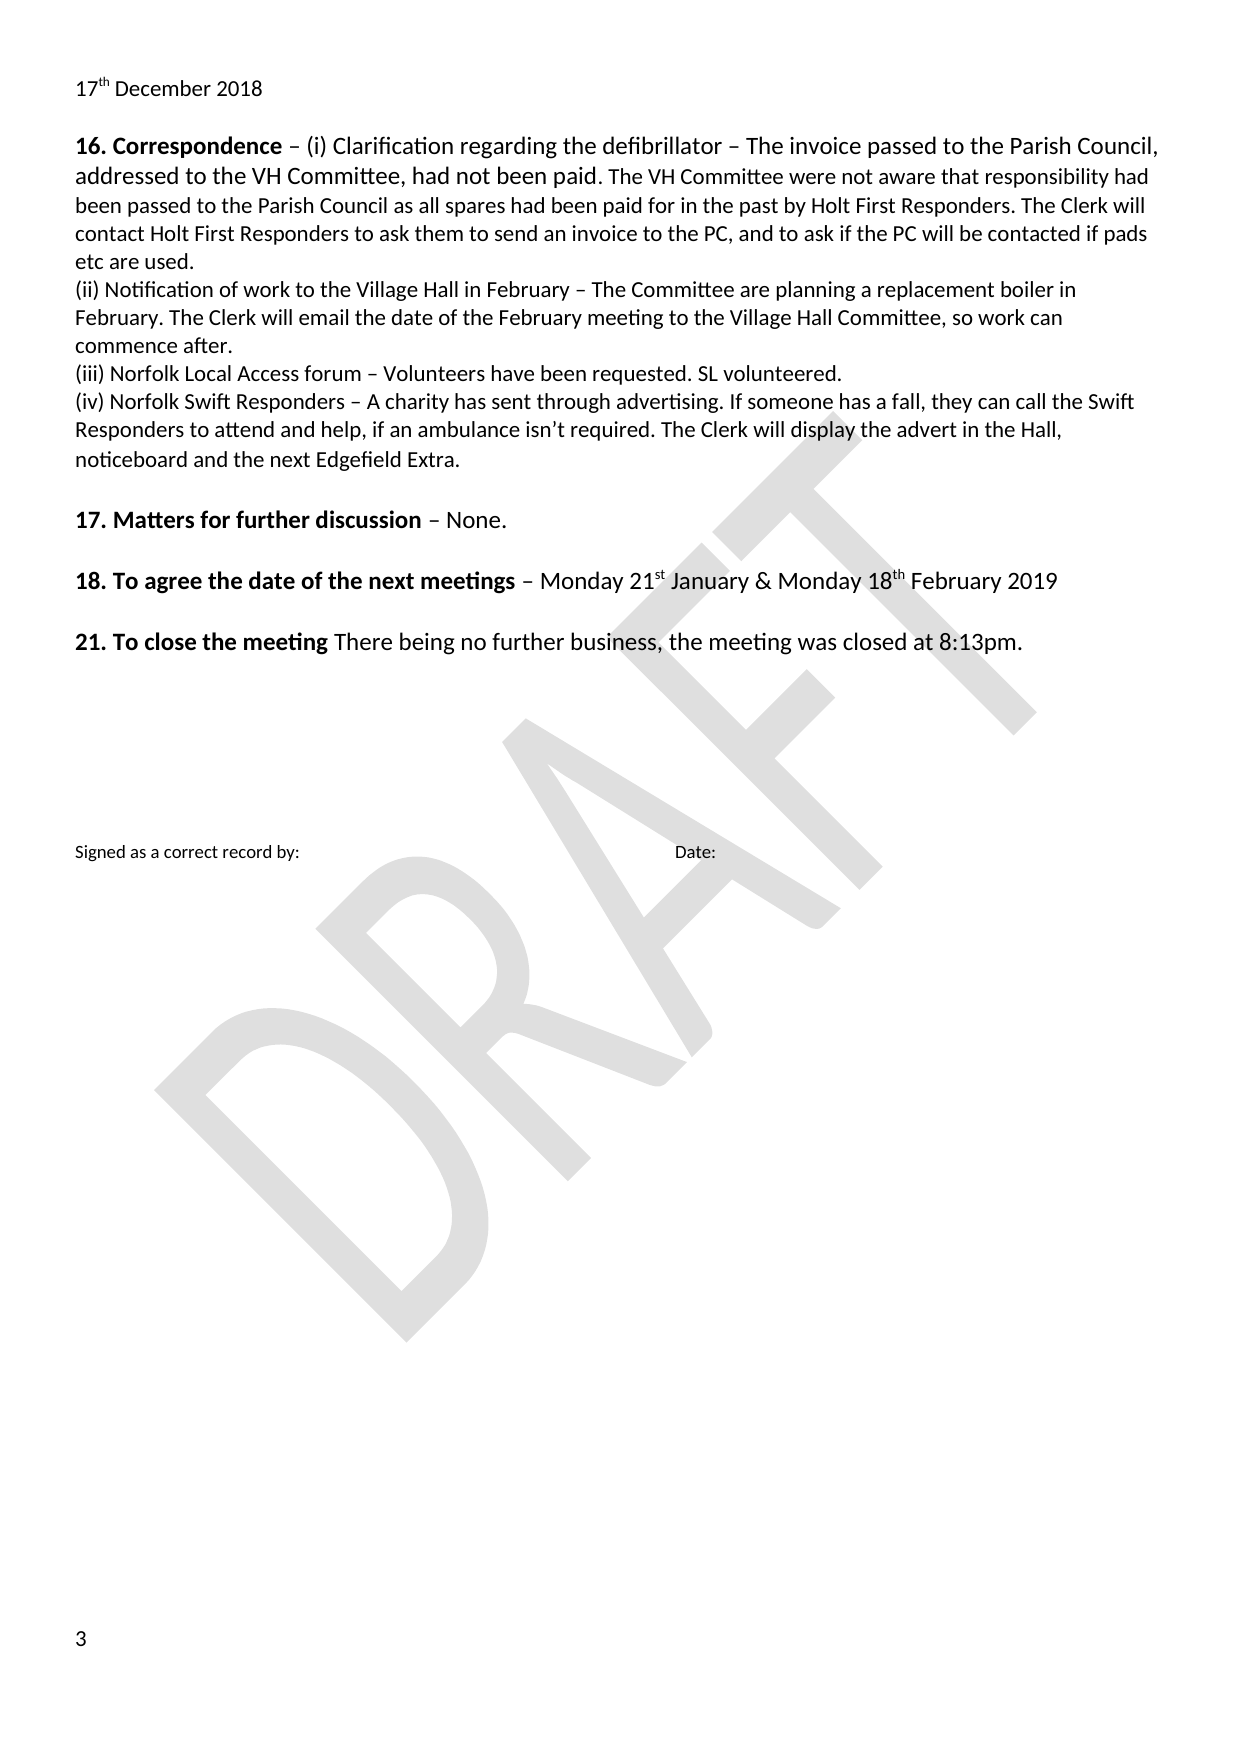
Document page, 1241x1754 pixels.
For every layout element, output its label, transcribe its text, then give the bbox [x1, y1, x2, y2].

text (iv) Norfolk Swift Responders – A charity has sent through advertising. If someone has a fall, they can call the Swift Responders to attend and help, if an ambulance isn’t required. The Clerk will display the advert in the Hall, noticeboard and the next Edgefield Extra. [75, 387, 1165, 473]
text 21. To close the meeting There being no further business, the meeting was closed at 8:13pm. [75, 626, 1165, 657]
text 17. Matters for further discussion – None. [75, 504, 1165, 534]
text 18. To agree the date of the next meetings – Monday 21st January & Monday 18th February 2019 [75, 565, 1165, 596]
text (iii) Norfolk Local Access forum – Volunteers have been requested. SL volunteered. [75, 359, 1165, 387]
text (ii) Notification of work to the Village Hall in February – The Committee are planning a replacement boiler in February. The Clerk will email the date of the February meeting to the Village Hall Committee, so work can commence after. [75, 275, 1165, 359]
text 16. Correspondence – (i) Clarification regarding the defibrillator – The invoice passed to the Parish Council, addressed to the VH Committee, had not been paid. The VH Committee were not aware that responsibility had been passed to the Parish Council as all spares had been paid for in the past by Holt First Responders. The Clerk will contact Holt First Responders to ask them to send an invoice to the PC, and to ask if the PC will be contacted if pads etc are used. [75, 130, 1165, 275]
text Signed as a correct record by: Date: [75, 840, 1165, 863]
